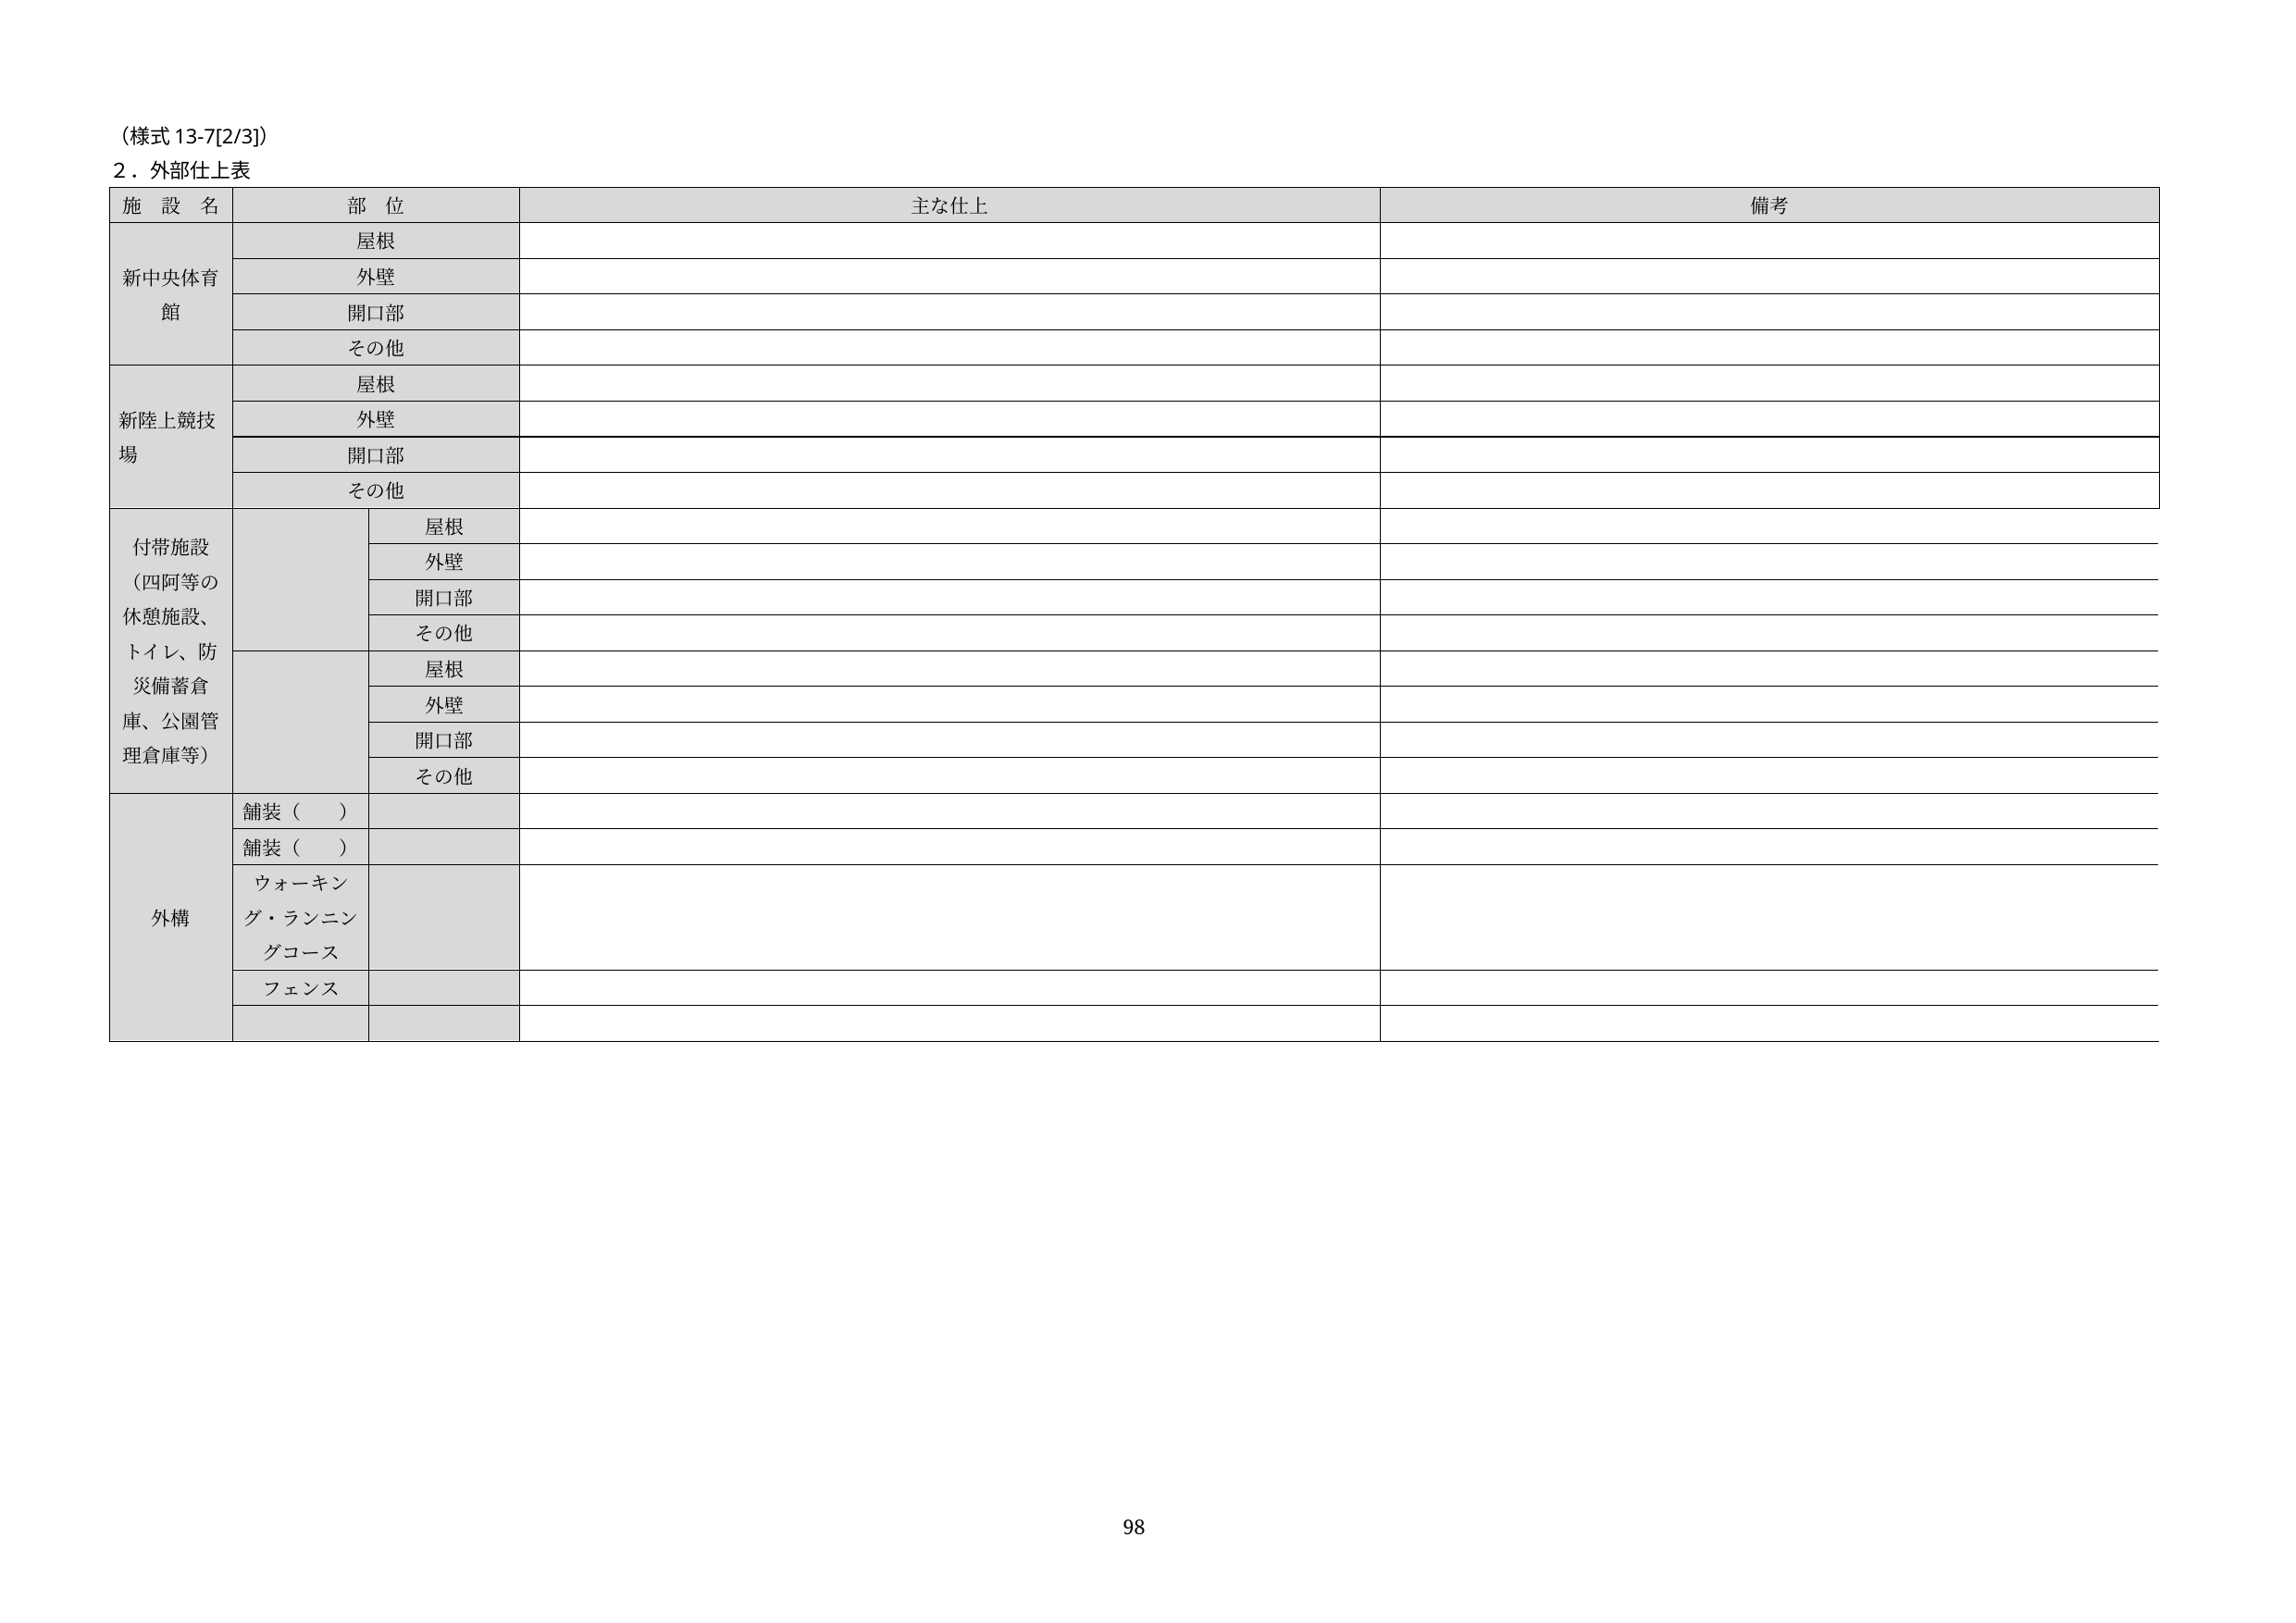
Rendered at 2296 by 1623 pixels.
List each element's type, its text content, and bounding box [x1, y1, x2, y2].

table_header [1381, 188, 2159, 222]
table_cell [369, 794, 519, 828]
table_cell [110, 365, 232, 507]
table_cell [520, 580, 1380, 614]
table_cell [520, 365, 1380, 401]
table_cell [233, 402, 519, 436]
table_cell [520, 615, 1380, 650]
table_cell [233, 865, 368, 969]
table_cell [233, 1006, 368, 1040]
text （様式13-7[2/3]） [109, 118, 2159, 152]
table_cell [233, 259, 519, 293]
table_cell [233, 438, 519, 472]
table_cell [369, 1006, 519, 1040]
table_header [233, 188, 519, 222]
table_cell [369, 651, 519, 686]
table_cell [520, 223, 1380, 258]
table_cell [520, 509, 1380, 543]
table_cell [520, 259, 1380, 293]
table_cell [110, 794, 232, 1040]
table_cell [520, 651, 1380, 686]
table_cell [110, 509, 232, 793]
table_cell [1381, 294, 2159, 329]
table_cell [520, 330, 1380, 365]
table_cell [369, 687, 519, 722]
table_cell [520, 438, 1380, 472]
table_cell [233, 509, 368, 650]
text ２．外部仕上表 [109, 152, 2159, 187]
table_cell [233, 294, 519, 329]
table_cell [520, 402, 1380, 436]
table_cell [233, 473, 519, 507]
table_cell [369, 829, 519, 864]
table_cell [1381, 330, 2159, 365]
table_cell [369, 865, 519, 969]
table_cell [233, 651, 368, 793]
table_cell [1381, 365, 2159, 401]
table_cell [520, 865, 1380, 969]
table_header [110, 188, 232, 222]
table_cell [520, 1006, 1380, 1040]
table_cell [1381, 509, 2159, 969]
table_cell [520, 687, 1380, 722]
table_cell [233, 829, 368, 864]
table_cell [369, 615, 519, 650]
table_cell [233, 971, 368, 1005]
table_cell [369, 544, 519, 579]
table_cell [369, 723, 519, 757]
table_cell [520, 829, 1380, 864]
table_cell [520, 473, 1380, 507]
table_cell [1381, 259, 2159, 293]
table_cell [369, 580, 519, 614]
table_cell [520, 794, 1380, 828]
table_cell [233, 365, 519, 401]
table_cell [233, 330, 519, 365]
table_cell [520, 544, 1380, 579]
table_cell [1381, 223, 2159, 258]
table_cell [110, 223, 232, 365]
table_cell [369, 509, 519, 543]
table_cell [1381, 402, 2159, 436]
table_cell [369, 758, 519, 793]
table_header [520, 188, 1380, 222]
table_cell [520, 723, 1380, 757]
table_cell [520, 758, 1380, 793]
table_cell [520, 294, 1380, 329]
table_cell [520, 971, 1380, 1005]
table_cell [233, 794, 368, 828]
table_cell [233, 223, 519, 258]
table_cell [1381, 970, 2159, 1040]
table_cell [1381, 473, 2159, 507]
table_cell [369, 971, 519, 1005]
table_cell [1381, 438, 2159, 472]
